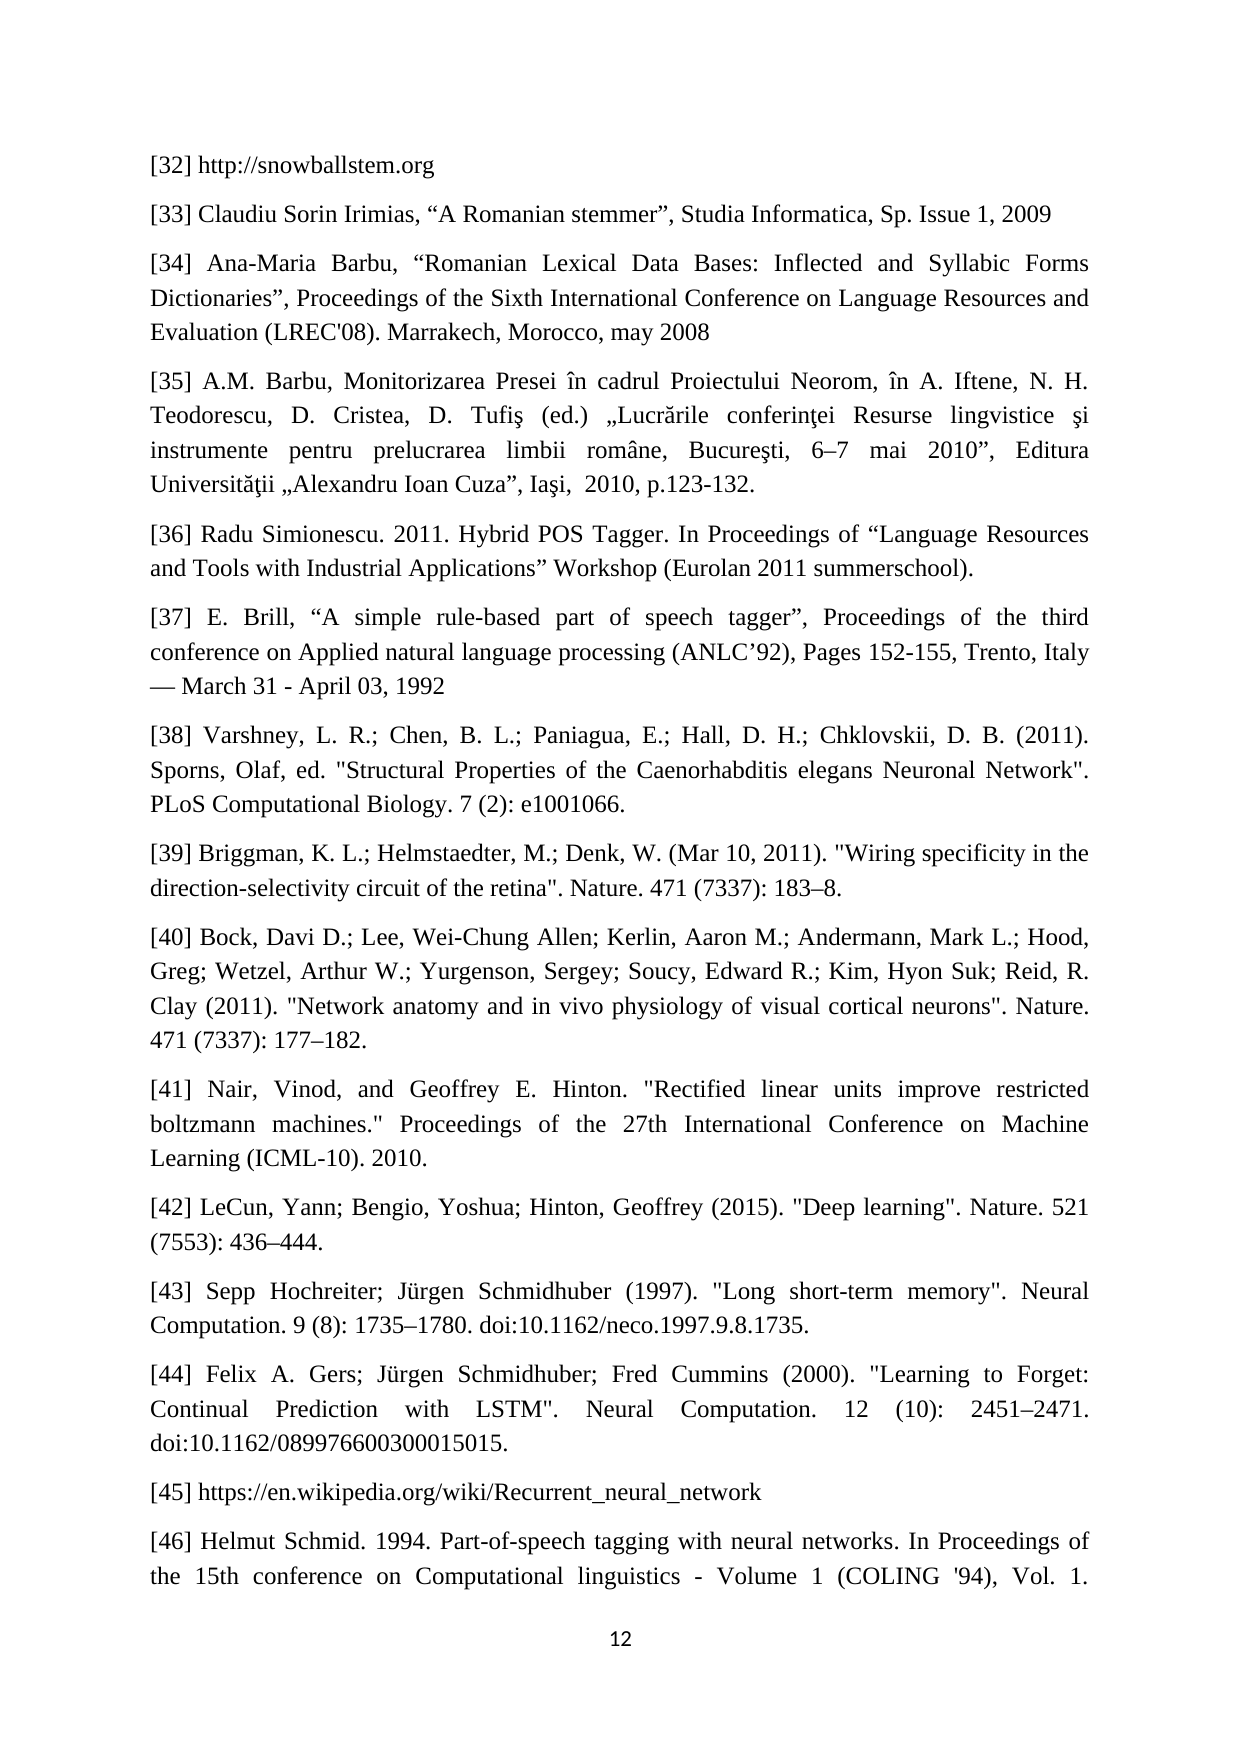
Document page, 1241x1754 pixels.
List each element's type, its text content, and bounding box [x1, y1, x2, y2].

text [32] http://snowballstem.org [150, 150, 1090, 179]
text [43] Sepp Hochreiter; Jürgen Schmidhuber (1997). "Long short-term memory". Neural Computation. 9 (8): 1735–1780. doi:10.1162/neco.1997.9.8.1735. [150, 1276, 1090, 1339]
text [150, 1526, 1090, 1590]
text [40] Bock, Davi D.; Lee, Wei-Chung Allen; Kerlin, Aaron M.; Andermann, Mark L.; Hood, Greg; Wetzel, Arthur W.; Yurgenson, Sergey; Soucy, Edward R.; Kim, Hyon Suk; Reid, R. Clay (2011). "Network anatomy and in vivo physiology of visual cortical neurons". Nature. 471 (7337): 177–182. [150, 922, 1090, 1054]
text [34] Ana-Maria Barbu, “Romanian Lexical Data Bases: Inflected and Syllabic Forms Dictionaries”, Proceedings of the Sixth International Conference on Language Resources and Evaluation (LREC'08). Marrakech, Morocco, may 2008 [150, 248, 1090, 346]
text [37] E. Brill, “A simple rule-based part of speech tagger”, Proceedings of the third conference on Applied natural language processing (ANLC’92), Pages 152-155, Trento, Italy — March 31 - April 03, 1992 [150, 602, 1090, 700]
text [44] Felix A. Gers; Jürgen Schmidhuber; Fred Cummins (2000). "Learning to Forget: Continual Prediction with LSTM". Neural Computation. 12 (10): 2451–2471. doi:10.1162/089976600300015015. [150, 1359, 1090, 1457]
text [38] Varshney, L. R.; Chen, B. L.; Paniagua, E.; Hall, D. H.; Chklovskii, D. B. (2011). Sporns, Olaf, ed. "Structural Properties of the Caenorhabditis elegans Neuronal Network". PLoS Computational Biology. 7 (2): e1001066. [150, 720, 1090, 818]
text [45] https://en.wikipedia.org/wiki/Recurrent_neural_network [150, 1477, 1090, 1506]
text [35] A.M. Barbu, Monitorizarea Presei în cadrul Proiectului Neorom, în A. Iftene, N. H. Teodorescu, D. Cristea, D. Tufiş (ed.) „Lucrările conferinţei Resurse lingvistice şi instrumente pentru prelucrarea limbii române, Bucureşti, 6–7 mai 2010”, Editura Universităţii „Alexandru Ioan Cuza”, Iaşi, 2010, p.123-132. [150, 366, 1090, 498]
text [39] Briggman, K. L.; Helmstaedter, M.; Denk, W. (Mar 10, 2011). "Wiring specificity in the direction-selectivity circuit of the retina". Nature. 471 (7337): 183–8. [150, 838, 1090, 901]
text [41] Nair, Vinod, and Geoffrey E. Hinton. "Rectified linear units improve restricted boltzmann machines." Proceedings of the 27th International Conference on Machine Learning (ICML-10). 2010. [150, 1074, 1090, 1172]
text [42] LeCun, Yann; Bengio, Yoshua; Hinton, Geoffrey (2015). "Deep learning". Nature. 521 (7553): 436–444. [150, 1192, 1090, 1256]
text [33] Claudiu Sorin Irimias, “A Romanian stemmer”, Studia Informatica, Sp. Issue 1, 2009 [150, 199, 1090, 228]
text [36] Radu Simionescu. 2011. Hybrid POS Tagger. In Proceedings of “Language Resources and Tools with Industrial Applications” Workshop (Eurolan 2011 summerschool). [150, 519, 1090, 582]
